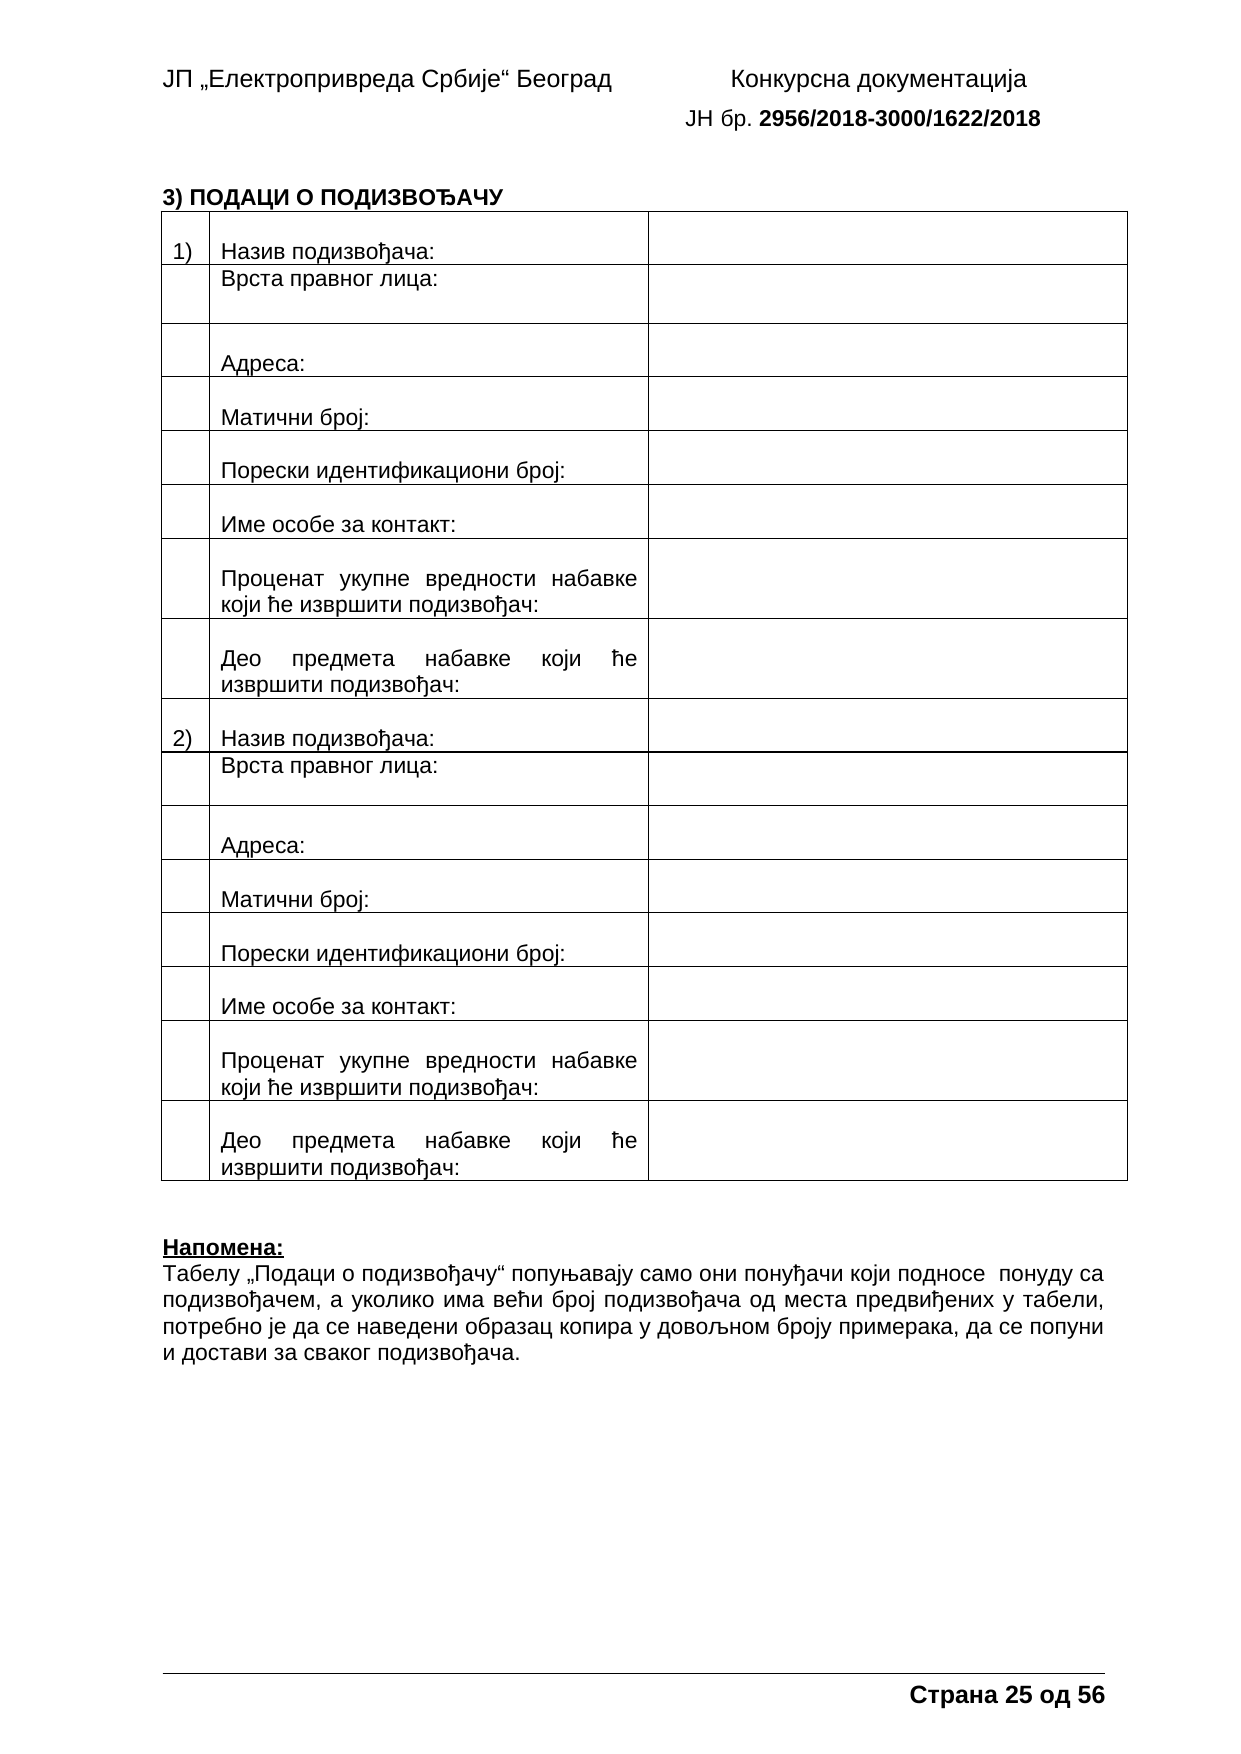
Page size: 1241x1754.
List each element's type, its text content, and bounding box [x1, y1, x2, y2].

table_cell Назив подизвођача: [210, 699, 648, 751]
table_cell [162, 860, 209, 912]
table_cell [649, 913, 1127, 966]
table_cell [162, 619, 209, 698]
table_cell Део предмета набавке који ће извршити подизвођач: [210, 619, 648, 698]
table_cell Порески идентификациони број: [210, 431, 648, 484]
table_cell [162, 324, 209, 376]
table_cell [649, 860, 1127, 912]
table_cell [649, 1021, 1127, 1100]
table_cell [649, 806, 1127, 858]
table_cell [162, 431, 209, 484]
text Табелу „Подаци о подизвођачу“ попуњавају само они понуђачи који подносе понуду са подизвођачем, а уколико има већи број подизвођача од места предвиђених у табели, потребно је да се наведени образац копира у довољном броју примерака, да се попуни и достави за сваког подизвођача. [162, 1260, 1105, 1365]
table_cell [649, 967, 1127, 1020]
table_header Назив подизвођача: [210, 212, 648, 264]
table_cell Врста правног лица: [210, 753, 648, 805]
table_cell Проценат укупне вредности набавке који ће извршити подизвођач: [210, 539, 648, 617]
table_header 1) [162, 212, 209, 264]
table_cell Проценат укупне вредности набавке који ће извршити подизвођач: [210, 1021, 648, 1100]
table_cell [649, 324, 1127, 376]
text 3) ПОДАЦИ О ПОДИЗВОЂАЧУ [162, 184, 1105, 211]
table_cell [649, 619, 1127, 698]
table_cell [162, 539, 209, 617]
table_cell [649, 431, 1127, 484]
table_cell Врста правног лица: [210, 265, 648, 322]
text Напомена: [162, 1234, 1105, 1260]
table_cell [162, 806, 209, 858]
table_cell [162, 913, 209, 966]
table_cell [162, 1021, 209, 1100]
table_cell Име особе за контакт: [210, 967, 648, 1020]
table_cell Матични број: [210, 377, 648, 430]
table_cell [649, 699, 1127, 751]
table_cell Име особе за контакт: [210, 485, 648, 537]
table_cell Адреса: [210, 324, 648, 376]
table_cell [162, 265, 209, 322]
table_cell [162, 967, 209, 1020]
table_cell [649, 265, 1127, 322]
table_cell [649, 485, 1127, 537]
table_cell [162, 377, 209, 430]
table_cell Порески идентификациони број: [210, 913, 648, 966]
table_cell [162, 1101, 209, 1180]
table_cell 2) [162, 699, 209, 751]
table_cell [649, 753, 1127, 805]
table_header [649, 212, 1127, 264]
table_cell [162, 753, 209, 805]
table_cell [649, 377, 1127, 430]
table_cell [162, 485, 209, 537]
table_cell Део предмета набавке који ће извршити подизвођач: [210, 1101, 648, 1180]
table_cell Адреса: [210, 806, 648, 858]
table_cell [649, 539, 1127, 617]
table_cell [649, 1101, 1127, 1180]
table_cell Матични број: [210, 860, 648, 912]
